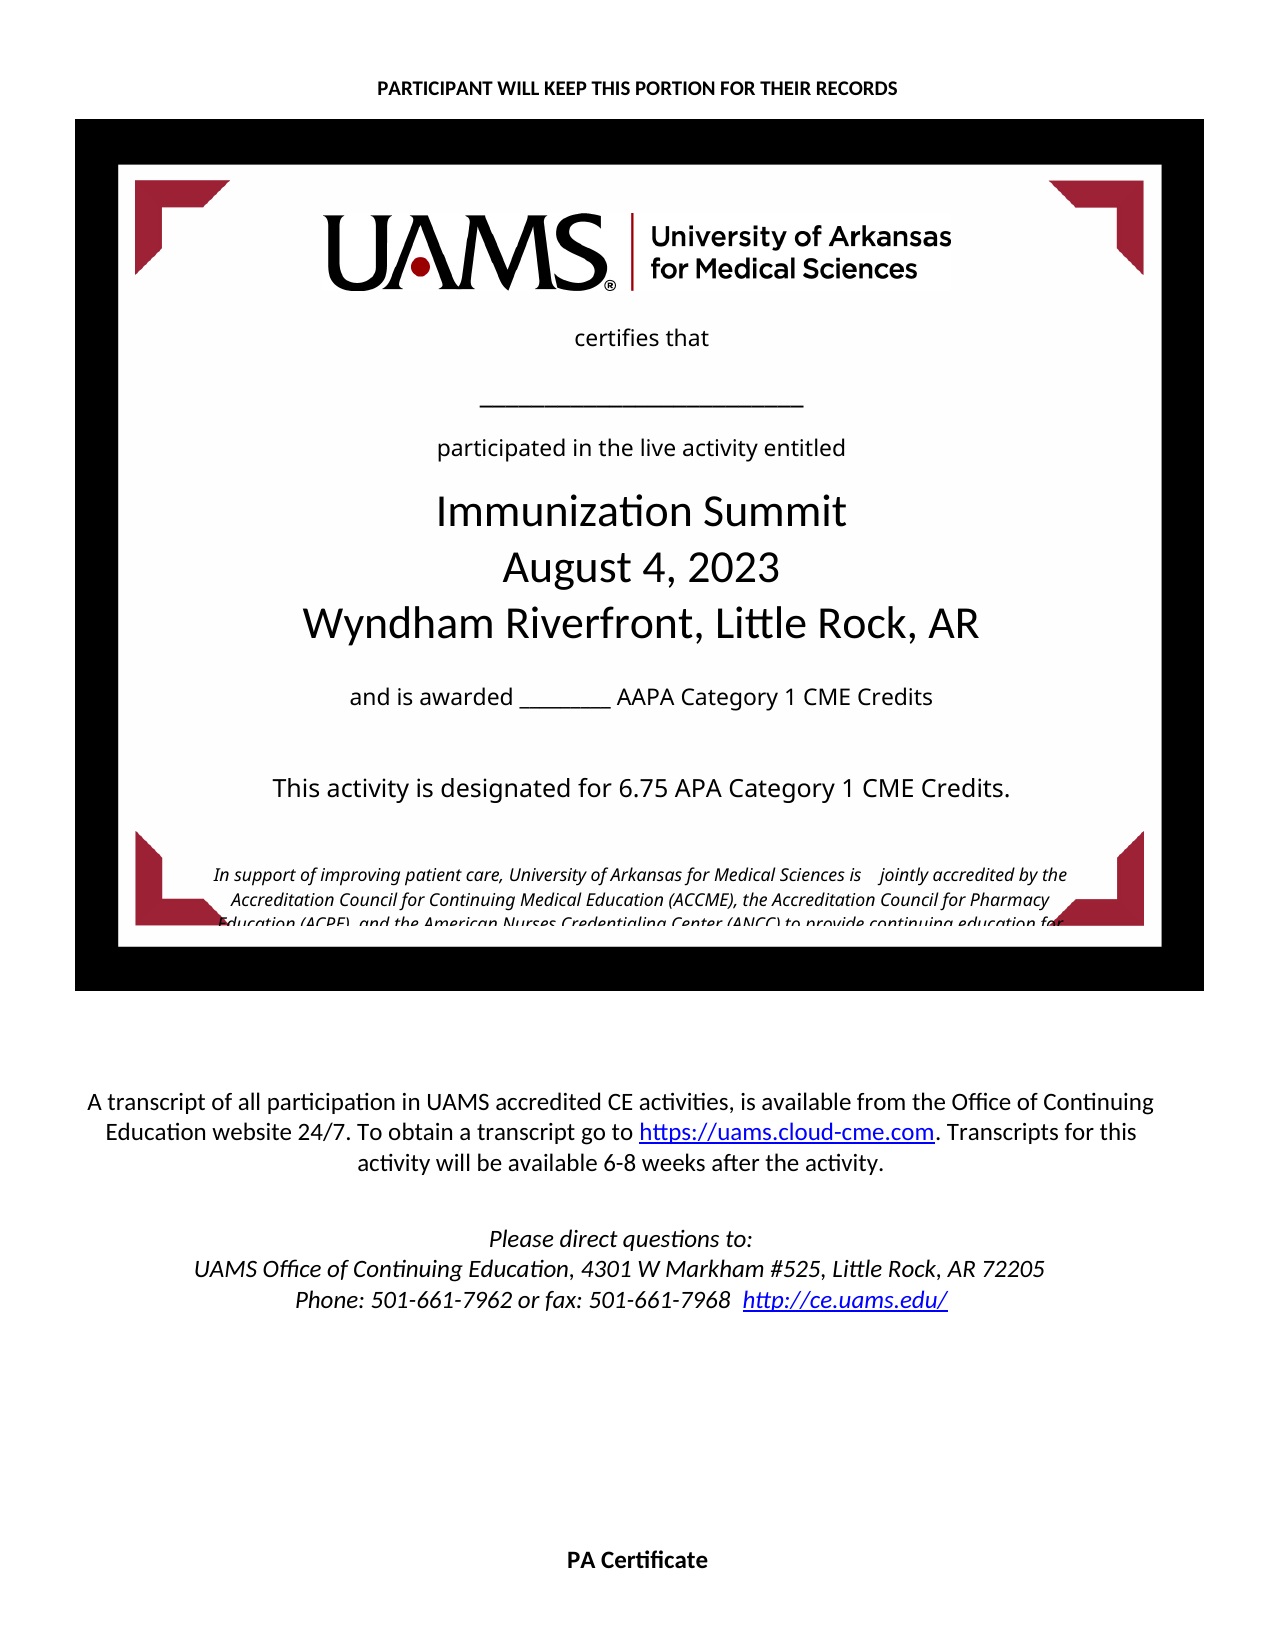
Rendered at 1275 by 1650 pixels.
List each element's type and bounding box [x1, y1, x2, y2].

picture [75, 119, 1204, 991]
